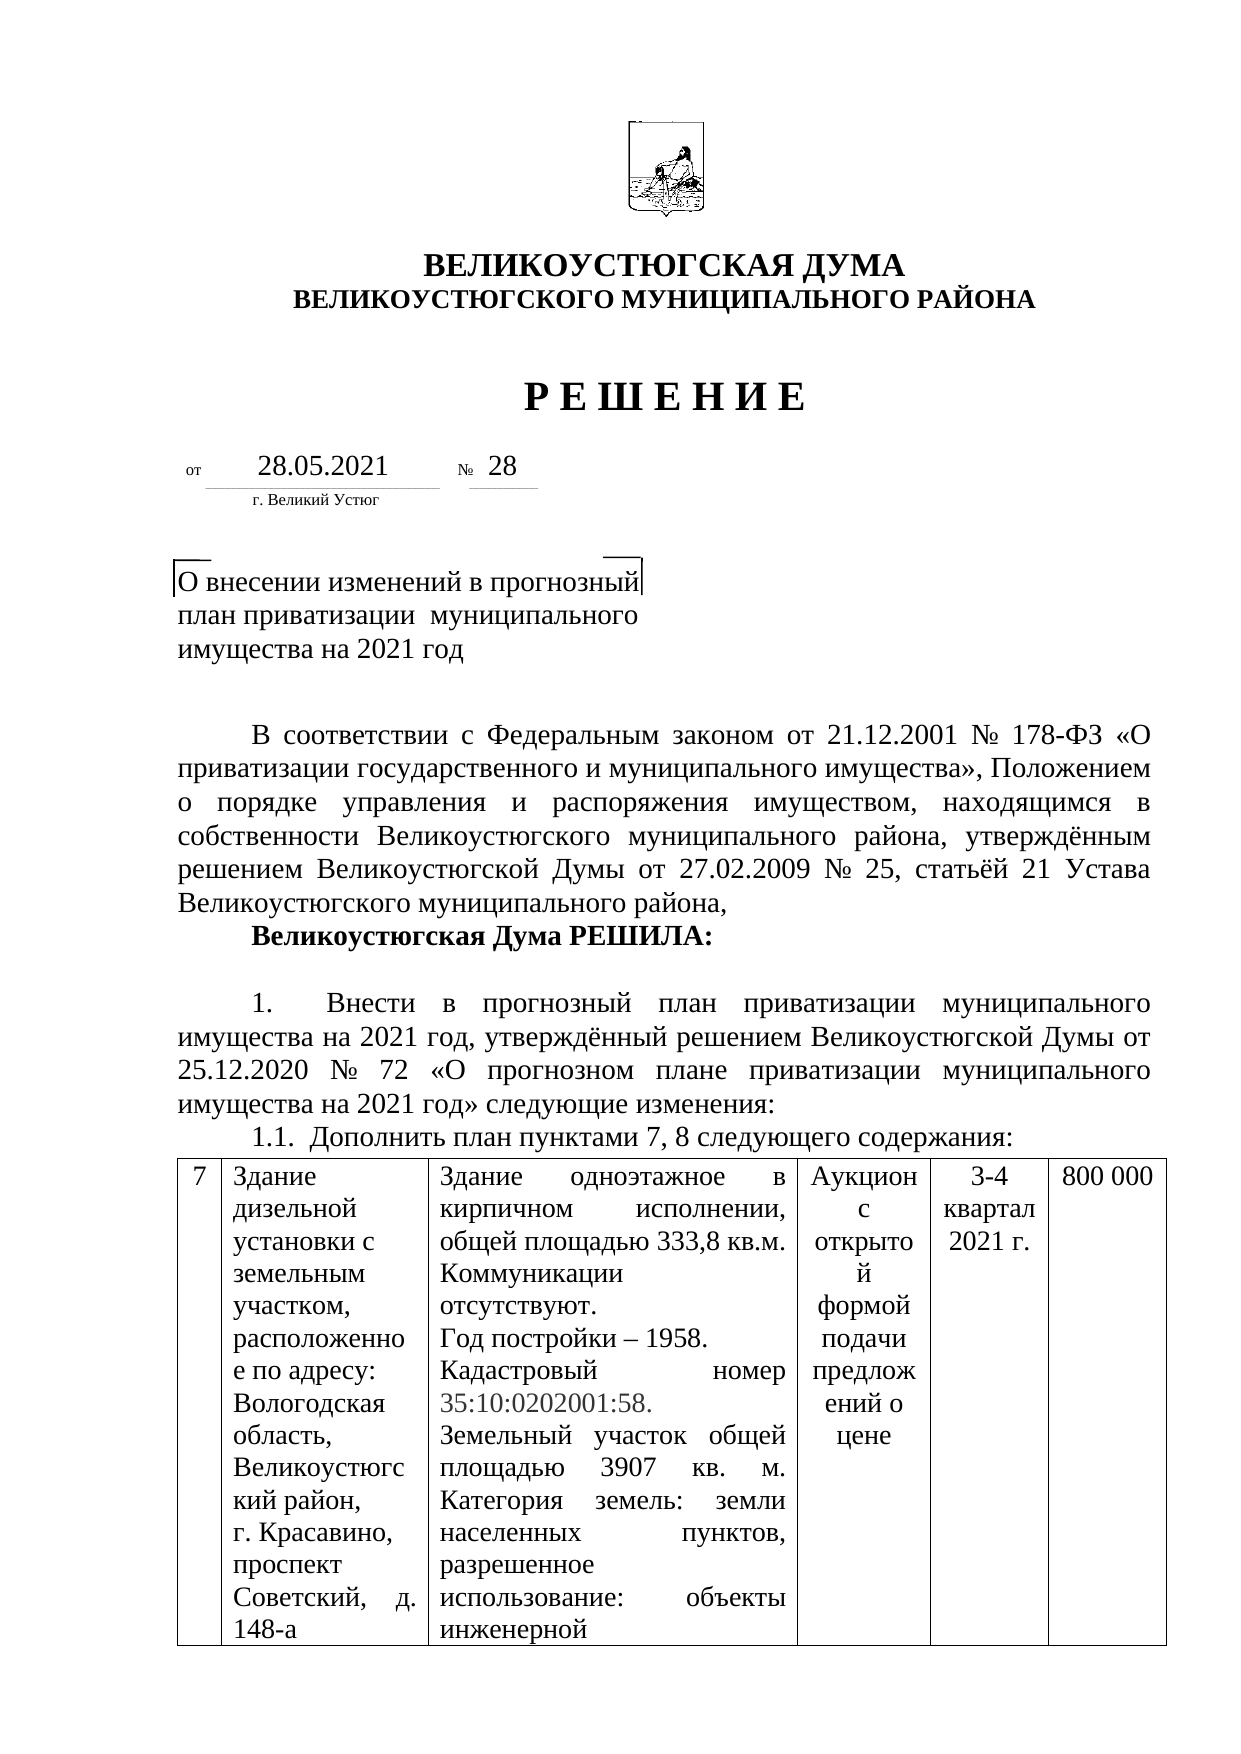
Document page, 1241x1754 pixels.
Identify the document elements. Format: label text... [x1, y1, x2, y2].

text план приватизации муниципального [177, 597, 1152, 631]
subtitle ВЕЛИКОУСТЮГСКАЯ ДУМА [177, 245, 1152, 283]
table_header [798, 1159, 930, 1645]
text г. Великий Устюг [251, 489, 1152, 508]
text Великоустюгская Дума РЕШИЛА: [177, 918, 1152, 952]
text В соответствии с Федеральным законом от 21.12.2001 № 178-ФЗ «О приватизации государственного и муниципального имущества», Положением о порядке управления и распоряжения имуществом, находящимся в собственности Великоустюгского муниципального района, утверждённым решением Великоустюгской Думы от 27.02.2009 № 25, статьёй 21 Устава Великоустюгского муниципального района, [177, 717, 1152, 918]
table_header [429, 1159, 797, 1645]
table_header 800 000 [1049, 1159, 1166, 1645]
text имущества на 2021 год [177, 631, 650, 664]
text от 28.05.2021 № 28 [177, 448, 1152, 482]
table_header 3-4 квартал 2021 г. [931, 1159, 1048, 1645]
text ВЕЛИКОУСТЮГСКОГО МУНИЦИПАЛЬНОГО РАЙОНА [177, 283, 1152, 314]
picture [622, 118, 706, 217]
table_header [222, 1159, 428, 1645]
subtitle Р Е Ш Е Н И Е [177, 372, 1152, 420]
text 1.1. Дополнить план пунктами 7, 8 следующего содержания: [177, 1119, 1152, 1153]
table_header 7 [178, 1159, 221, 1645]
text О внесении изменений в прогнозный [177, 564, 1152, 597]
text 1. Внести в прогнозный план приватизации муниципального имущества на 2021 год, утверждённый решением Великоустюгской Думы от 25.12.2020 № 72 «О прогнозном плане приватизации муниципального имущества на 2021 год» следующие изменения: [177, 985, 1152, 1119]
